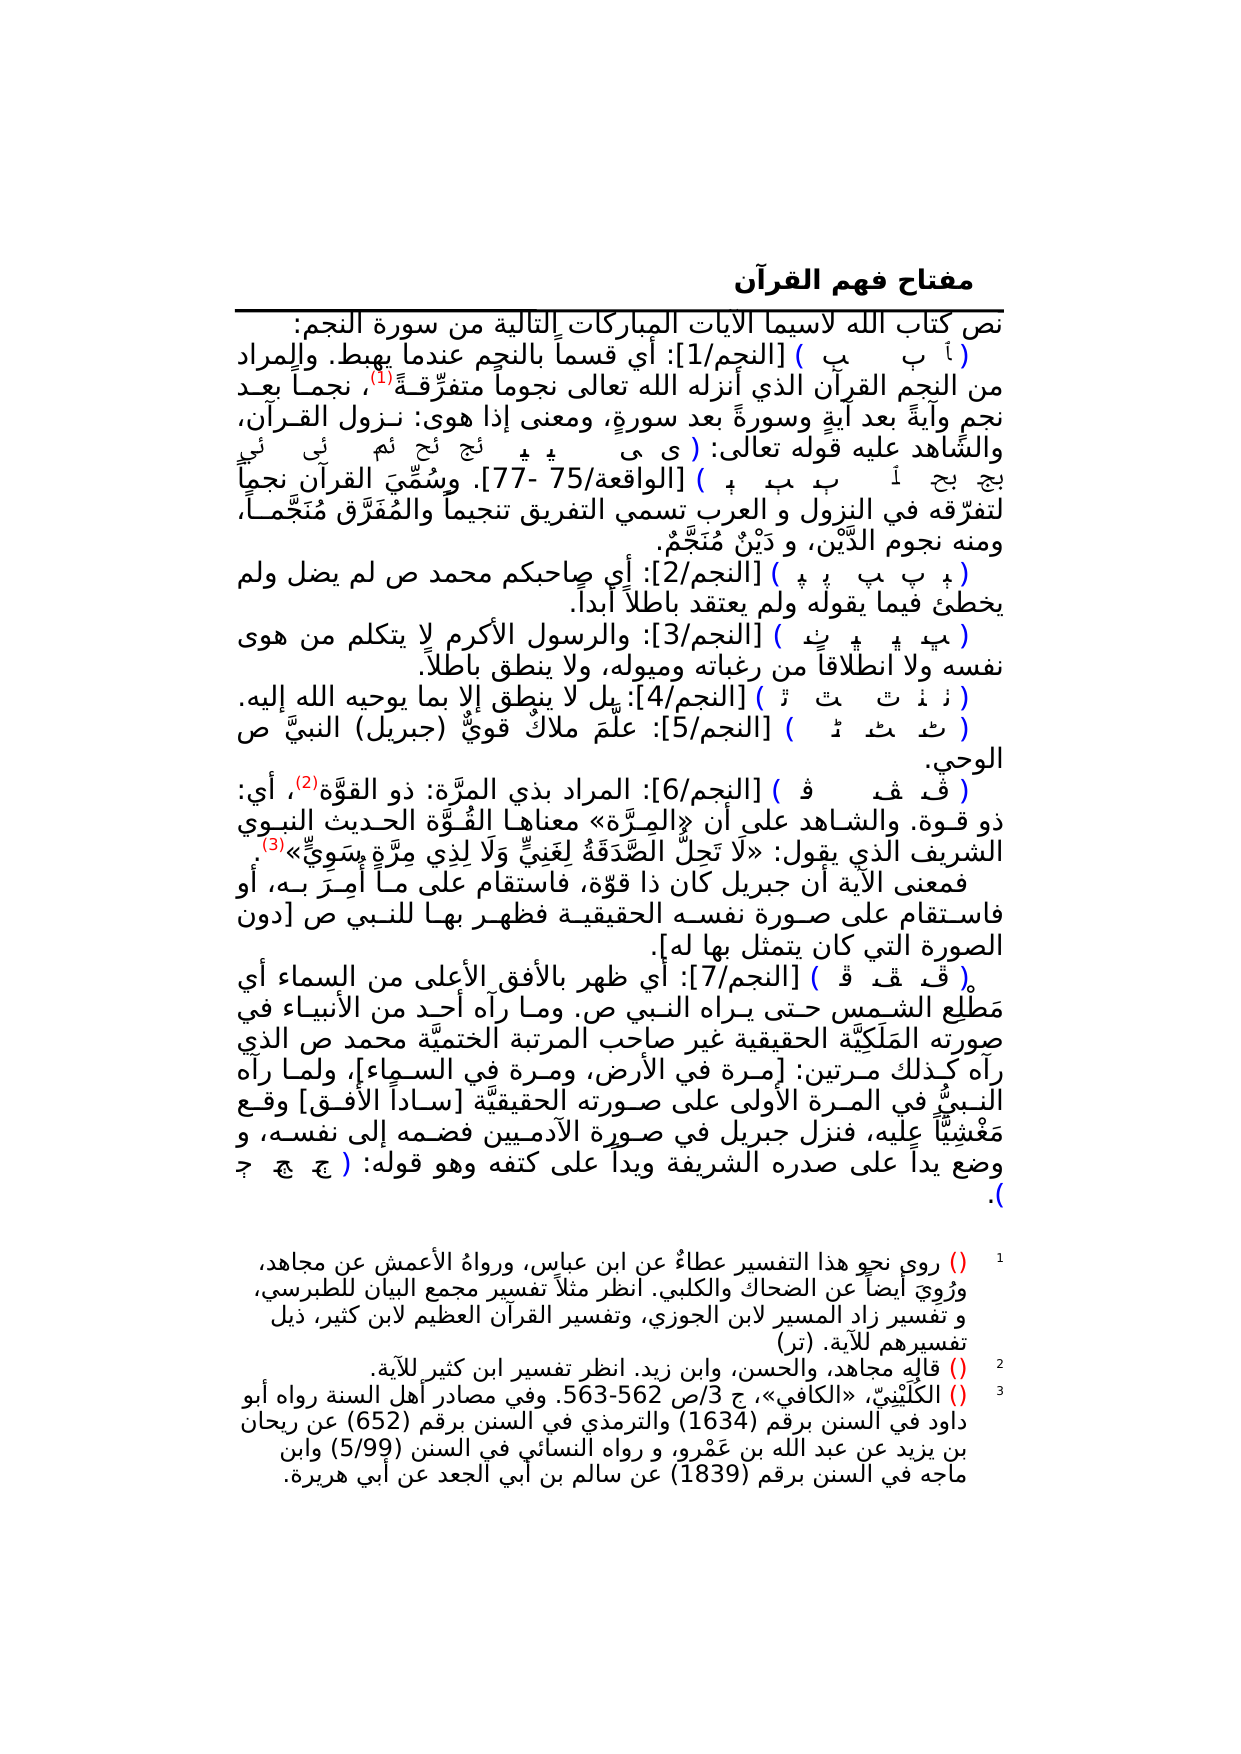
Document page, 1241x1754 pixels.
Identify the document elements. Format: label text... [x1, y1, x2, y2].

text ﴿ ﭑ ﭒ ﭓ ﴾ [النجم/1]: أي قسماً بالنجم عندما يهبط. والمراد من النجم القرآن الذي أنزله الله تعالى نجوماً متفرِّقةً()، نجماً بعد نجمٍ وآيةً بعد آيةٍ وسورةً بعد سورةٍ، ومعنى إذا هوى: نزول القرآن، والشاهد عليه قوله تعالى: ﴿ ﯼ ﯽ ﯾ ﯿ ﰀ ﰁ ﰂ ﰃ ﰄ ﰅ ﰆ ﭑ ﭒ ﭓ ﭔ ﴾ [الواقعة/75 -77]. وسُمِّيَ القرآن نجماً لتفرّقه في النزول و العرب تسمي التفريق تنجيماً والمُفَرَّق مُنَجَّماً، ومنه نجوم الدَّيْن، و دَيْنٌ مُنَجَّمٌ. [236, 339, 1004, 557]
text ﴿ ﭮ ﭯ ﭰ ﴾ [النجم/7]: أي ظهر بالأفق الأعلى من السماء أي مَطْلِع الشمس حتى يراه النبي ص. وما رآه أحد من الأنبياء في صورته المَلَكِيَّة الحقيقية غير صاحب المرتبة الختميَّة محمد ص الذي رآه كذلك مرتين: [مرة في الأرض، ومرة في السماء]، ولما رآه النبيُّ في المرة الأولى على صورته الحقيقيَّة [ساداً الأفق] وقع مَغْشِيَّاً عليه، فنزل جبريل في صورة الآدميين فضمه إلى نفسه، و وضع يداً على صدره الشريفة ويداً على كتفه وهو قوله: ﴿ ﭲ ﭳ ﭴ ﴾. [236, 961, 1004, 1211]
text ﴿ ﭠ ﭡ ﭢ ﭣ ﭤ ﴾ [النجم/4]: بل لا ينطق إلا بما يوحيه الله إليه. [236, 682, 1004, 713]
text ﴿ ﭦ ﭧ ﭨ ﴾ [النجم/5]: علَّمَ ملاكٌ قويٌّ (جبريل) النبيَّ ص الوحي. [236, 713, 1004, 775]
text ﴿ ﭛ ﭜ ﭝ ﭞ ﴾ [النجم/3]: والرسول الأكرم لا يتكلم من هوى نفسه ولا انطلاقاً من رغباته وميوله، ولا ينطق باطلاً. [236, 619, 1004, 682]
text ﴿ ﭪ ﭫ ﭬ ﴾ [النجم/6]: المراد بذي المرَّة: ذو القوَّة()، أي: ذو قوة. والشاهد على أن «المِرَّة» معناها القُوَّة الحديث النبوي الشريف الذي يقول: «لَا تَحِلُّ الصَّدَقَةُ لِغَنِيٍّ وَلَا لِذِي مِرَّةٍ سَوِيٍّ»(). [236, 775, 1004, 868]
text ﴿ ﭕ ﭖ ﭗ ﭘ ﭙ ﴾ [النجم/2]: أي صاحبكم محمد ص لم يضل ولم يخطئ فيما يقوله ولم يعتقد باطلاً أبداً. [236, 557, 1004, 619]
text فمعنى الآية أن جبريل كان ذا قوّة، فاستقام على ما أُمِرَ به، أو فاستقام على صورة نفسه الحقيقية فظهر بها للنبي ص [دون الصورة التي كان يتمثل بها له]. [236, 868, 1004, 961]
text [236, 308, 1004, 339]
